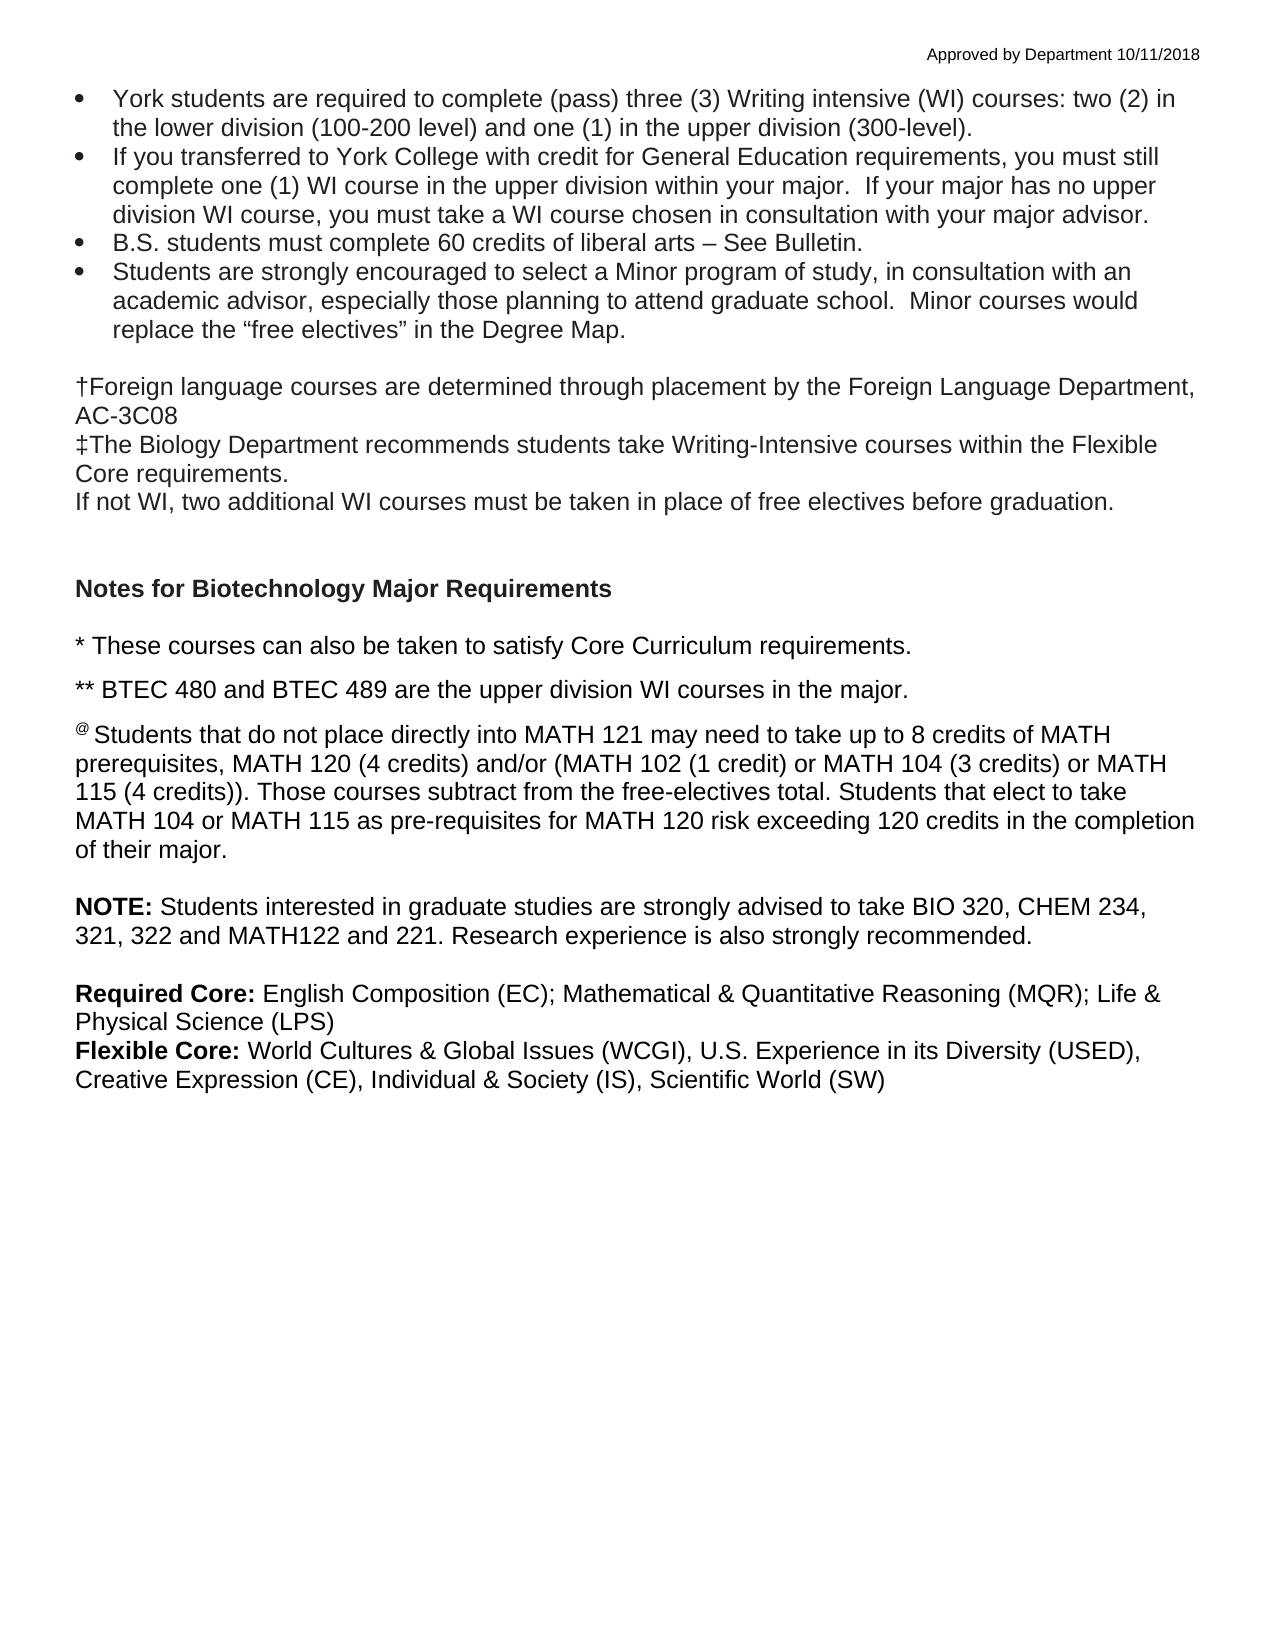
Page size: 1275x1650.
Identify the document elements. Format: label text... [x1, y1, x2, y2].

text ‡The Biology Department recommends students take Writing-Intensive courses within the Flexible Core requirements. [75, 430, 1200, 487]
text NOTE: Students interested in graduate studies are strongly advised to take BIO 320, CHEM 234, 321, 322 and MATH122 and 221. Research experience is also strongly recommended. [75, 892, 1200, 950]
text If not WI, two additional WI courses must be taken in place of free electives before graduation. [75, 487, 1200, 516]
text Required Core: English Composition (EC); Mathematical & Quantitative Reasoning (MQR); Life & Physical Science (LPS) [75, 979, 1200, 1036]
text Flexible Core: World Cultures & Global Issues (WCGI), U.S. Experience in its Diversity (USED), Creative Expression (CE), Individual & Society (IS), Scientific World (SW) [75, 1036, 1200, 1094]
list If you transferred to York College with credit for General Education requirements, you must still complete one (1) WI course in the upper division within your major. If your major has no upper division WI course, you must take a WI course chosen in consultation with your major advisor. [75, 142, 1200, 228]
text †Foreign language courses are determined through placement by the Foreign Language Department, AC-3C08 [75, 372, 1200, 430]
text Notes for Biotechnology Major Requirements [75, 574, 1200, 602]
text ** BTEC 480 and BTEC 489 are the upper division WI courses in the major. [75, 676, 1200, 704]
text @ Students that do not place directly into MATH 121 may need to take up to 8 credits of MATH prerequisites, MATH 120 (4 credits) and/or (MATH 102 (1 credit) or MATH 104 (3 credits) or MATH 115 (4 credits)). Those courses subtract from the free-electives total. Students that elect to take MATH 104 or MATH 115 as pre-requisites for MATH 120 risk exceeding 120 credits in the completion of their major. [75, 720, 1200, 864]
text * These courses can also be taken to satisfy Core Curriculum requirements. [75, 631, 1200, 660]
list York students are required to complete (pass) three (3) Writing intensive (WI) courses: two (2) in the lower division (100-200 level) and one (1) in the upper division (300-level). [75, 84, 1200, 142]
list Students are strongly encouraged to select a Minor program of study, in consultation with an academic advisor, especially those planning to attend graduate school. Minor courses would replace the “free electives” in the Degree Map. [75, 257, 1200, 344]
list B.S. students must complete 60 credits of liberal arts – See Bulletin. [75, 228, 1200, 257]
